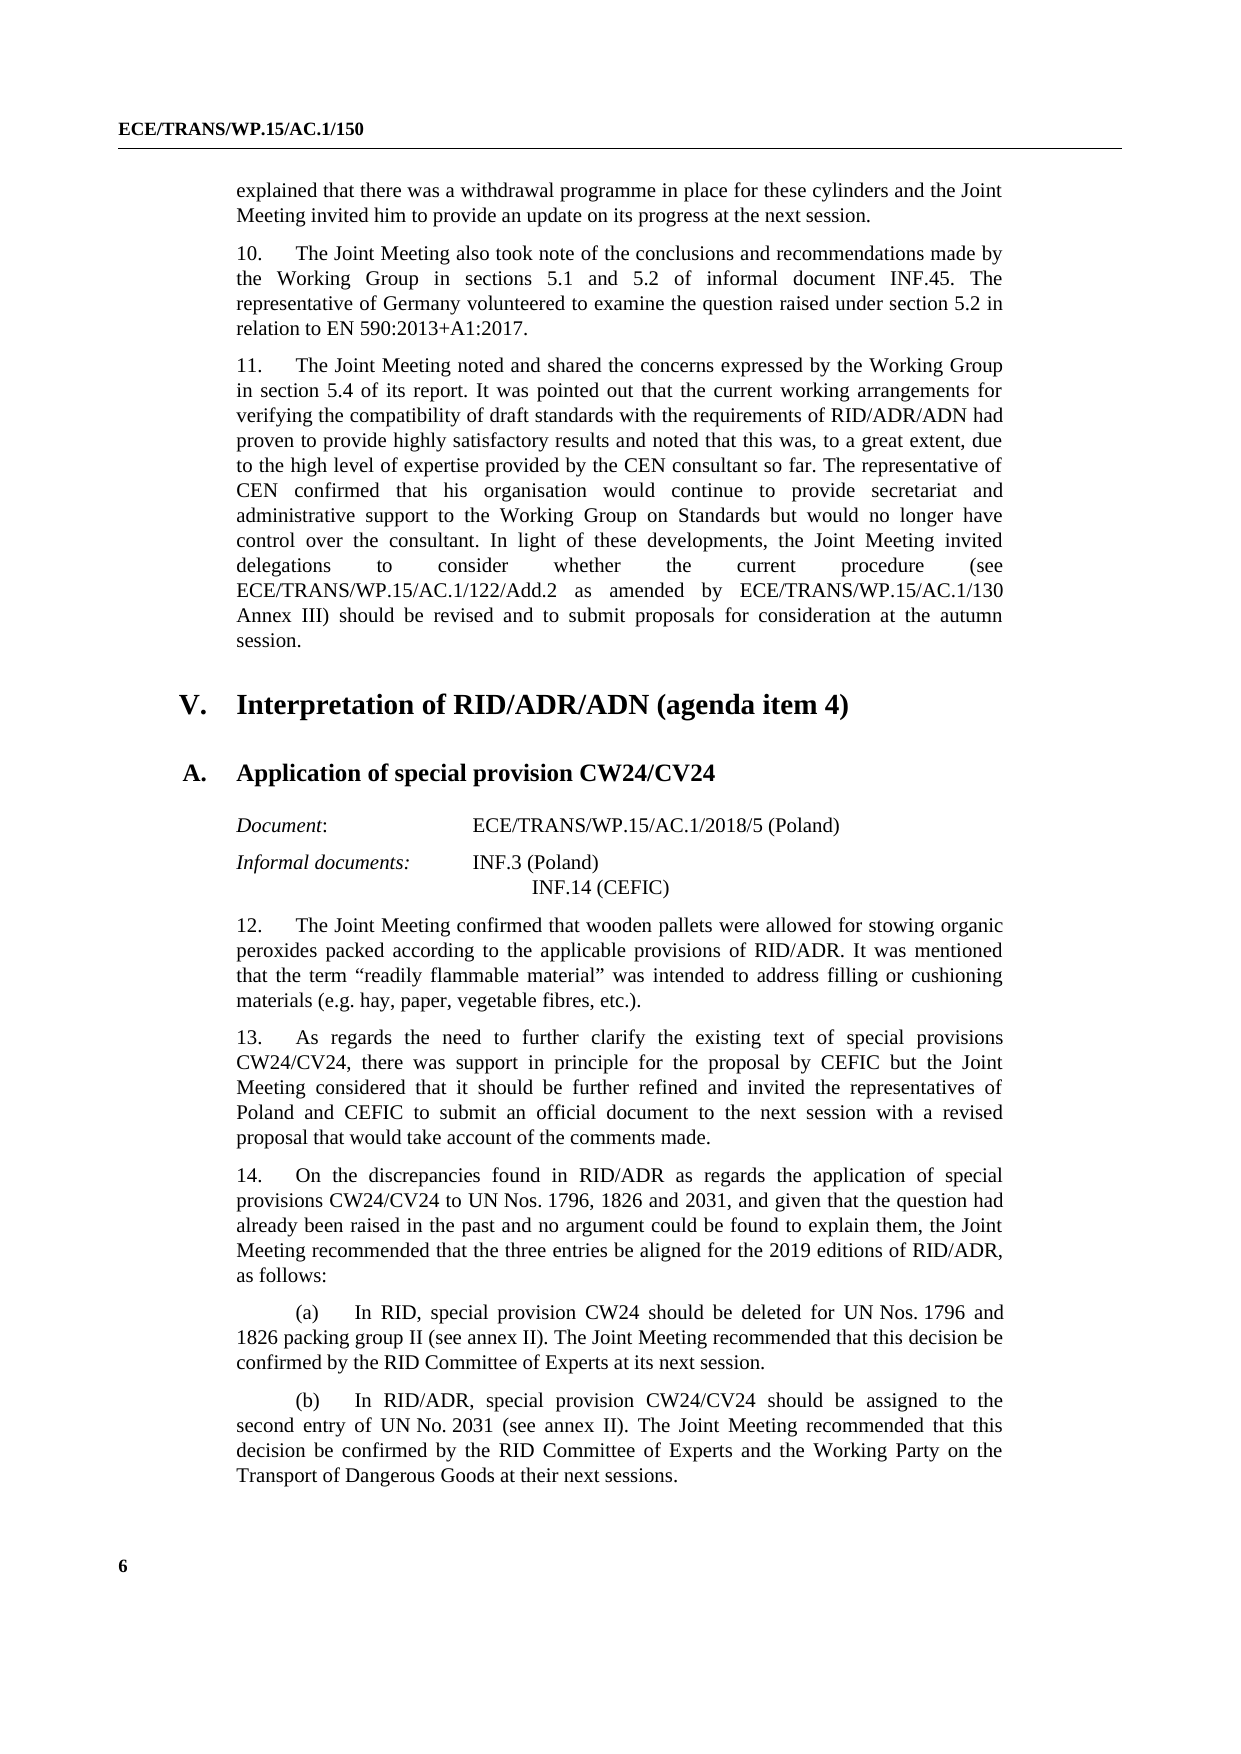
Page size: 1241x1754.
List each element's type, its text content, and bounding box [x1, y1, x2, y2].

text 13. As regards the need to further clarify the existing text of special provisions CW24/CV24, there was support in principle for the proposal by CEFIC but the Joint Meeting considered that it should be further refined and invited the representatives of Poland and CEFIC to submit an official document to the next session with a revised proposal that would take account of the comments made. [236, 1024, 1004, 1149]
text (b) In RID/ADR, special provision CW24/CV24 should be assigned to the second entry of UN No. 2031 (see annex II). The Joint Meeting recommended that this decision be confirmed by the RID Committee of Experts and the Working Party on the Transport of Dangerous Goods at their next sessions. [236, 1387, 1004, 1487]
text V. Interpretation of RID/ADR/ADN (agenda item 4) [118, 690, 1004, 721]
text Informal documents: INF.3 (Poland) [236, 849, 1004, 874]
text INF.14 (CEFIC) [236, 874, 1004, 899]
text 11. The Joint Meeting noted and shared the concerns expressed by the Working Group in section 5.4 of its report. It was pointed out that the current working arrangements for verifying the compatibility of draft standards with the requirements of RID/ADR/ADN had proven to provide highly satisfactory results and noted that this was, to a great extent, due to the high level of expertise provided by the CEN consultant so far. The representative of CEN confirmed that his organisation would continue to provide secretariat and administrative support to the Working Group on Standards but would no longer have control over the consultant. In light of these developments, the Joint Meeting invited delegations to consider whether the current procedure (see ECE/TRANS/WP.15/AC.1/122/Add.2 as amended by ECE/TRANS/WP.15/AC.1/130 Annex III) should be revised and to submit proposals for consideration at the autumn session. [236, 352, 1004, 652]
text Document: ECE/TRANS/WP.15/AC.1/2018/5 (Poland) [236, 812, 1004, 837]
text (a) In RID, special provision CW24 should be deleted for UN Nos. 1796 and 1826 packing group II (see annex II). The Joint Meeting recommended that this decision be confirmed by the RID Committee of Experts at its next session. [236, 1299, 1004, 1374]
text A. Application of special provision CW24/CV24 [118, 758, 1004, 787]
text 14. On the discrepancies found in RID/ADR as regards the application of special provisions CW24/CV24 to UN Nos. 1796, 1826 and 2031, and given that the question had already been raised in the past and no argument could be found to explain them, the Joint Meeting recommended that the three entries be aligned for the 2019 editions of RID/ADR, as follows: [236, 1162, 1004, 1287]
text 10. The Joint Meeting also took note of the conclusions and recommendations made by the Working Group in sections 5.1 and 5.2 of informal document INF.45. The representative of Germany volunteered to examine the question raised under section 5.2 in relation to EN 590:2013+A1:2017. [236, 240, 1004, 340]
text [236, 177, 1004, 227]
text 12. The Joint Meeting confirmed that wooden pallets were allowed for stowing organic peroxides packed according to the applicable provisions of RID/ADR. It was mentioned that the term “readily flammable material” was intended to address filling or cushioning materials (e.g. hay, paper, vegetable fibres, etc.). [236, 912, 1004, 1012]
